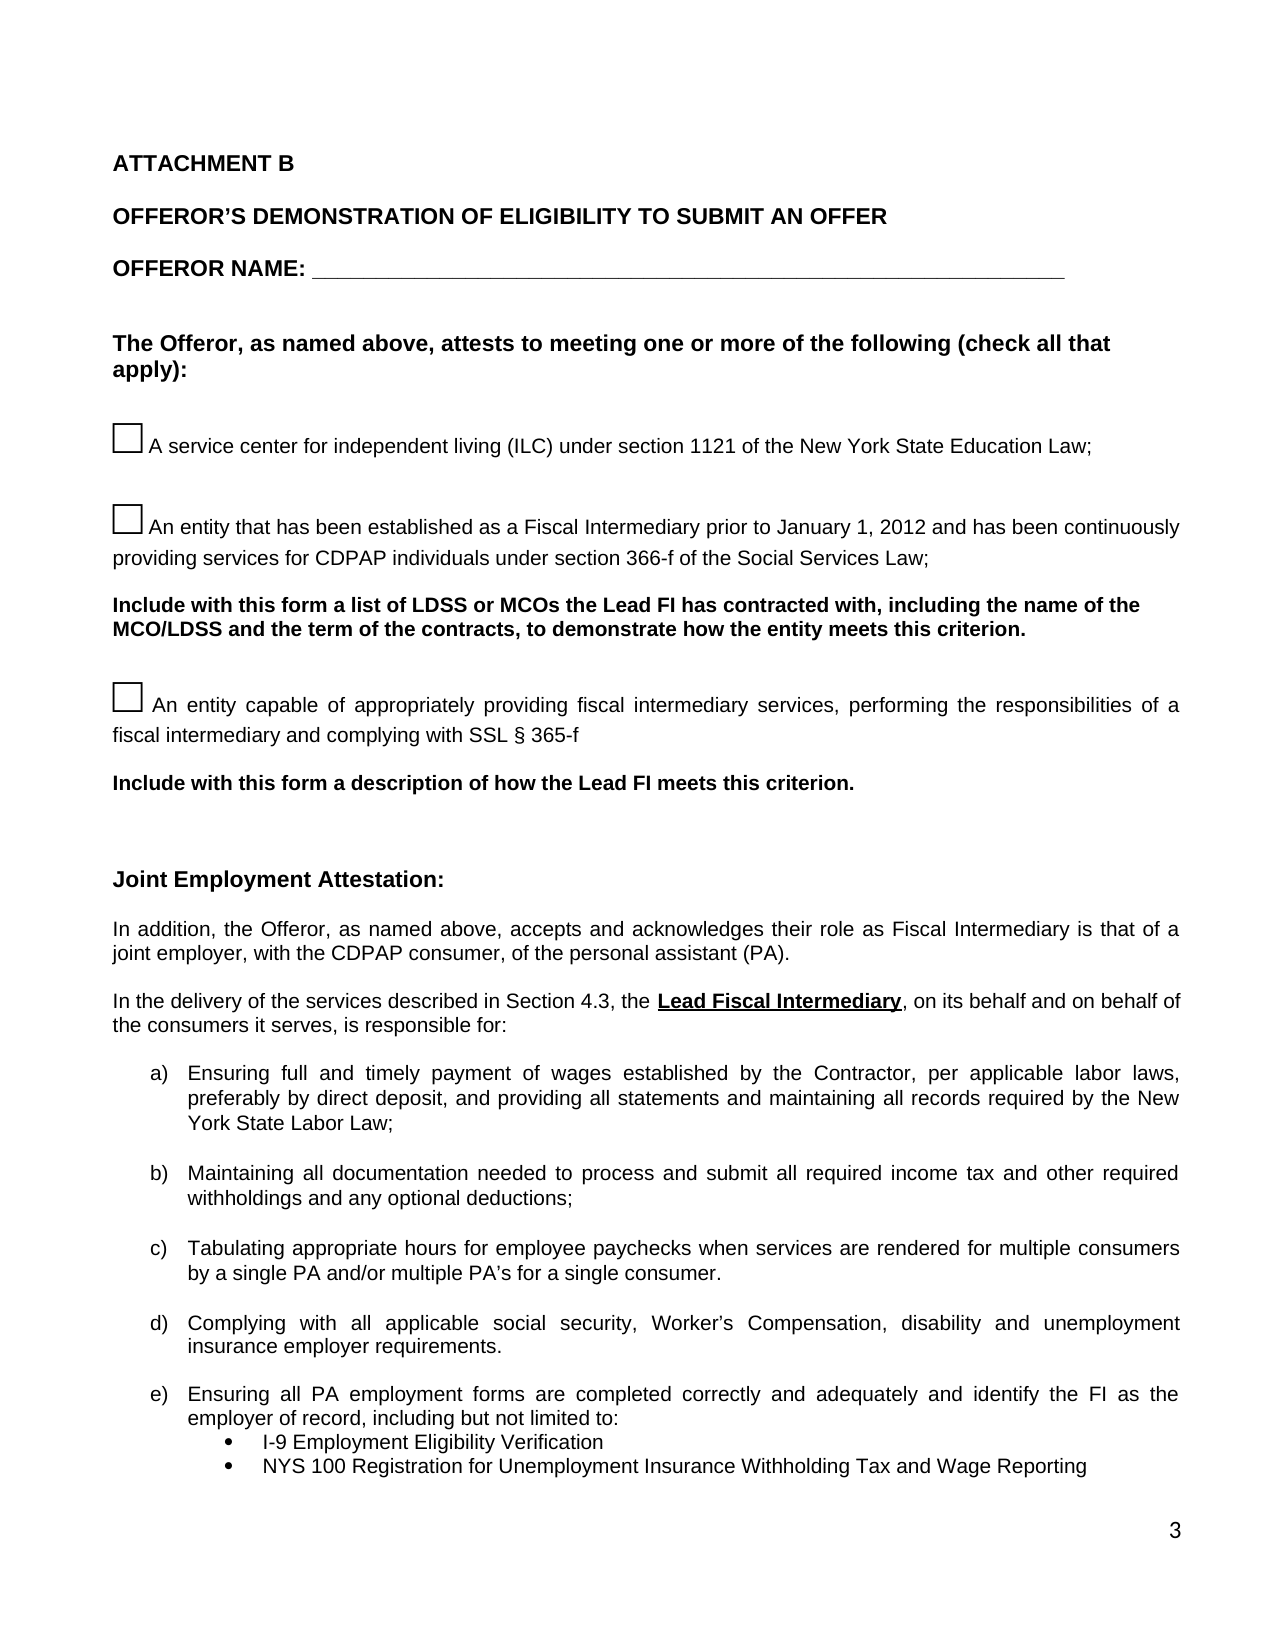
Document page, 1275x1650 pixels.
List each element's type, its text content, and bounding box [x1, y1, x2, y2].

list Complying with all applicable social security, Worker’s Compensation, disability and unemployment insurance employer requirements. [150, 1310, 1181, 1358]
text □ An entity that has been established as a Fiscal Intermediary prior to January 1, 2012 and has been continuously providing services for CDPAP individuals under section 366-f of the Social Services Law; [112, 488, 1181, 569]
list Ensuring all PA employment forms are completed correctly and adequately and identify the FI as the employer of record, including but not limited to: [150, 1382, 1181, 1430]
text The Offeror, as named above, attests to meeting one or more of the following (check all that apply): [112, 330, 1181, 382]
text In the delivery of the services described in Section 4.3, the Lead Fiscal Intermediary, on its behalf and on behalf of the consumers it serves, is responsible for: [112, 988, 1181, 1036]
text OFFEROR’S DEMONSTRATION OF ELIGIBILITY TO SUBMIT AN OFFER [112, 203, 1181, 229]
text Include with this form a description of how the Lead FI meets this criterion. [112, 771, 1181, 794]
list Maintaining all documentation needed to process and submit all required income tax and other required withholdings and any optional deductions; [150, 1161, 1181, 1210]
list NYS 100 Registration for Unemployment Insurance Withholding Tax and Wage Reporting [225, 1454, 1181, 1478]
list Ensuring full and timely payment of wages established by the Contractor, per applicable labor laws, preferably by direct deposit, and providing all statements and maintaining all records required by the New York State Labor Law; [150, 1060, 1181, 1134]
text In addition, the Offeror, as named above, accepts and acknowledges their role as Fiscal Intermediary is that of a joint employer, with the CDPAP consumer, of the personal assistant (PA). [112, 917, 1181, 964]
list Tabulating appropriate hours for employee paychecks when services are rendered for multiple consumers by a single PA and/or multiple PA’s for a single consumer. [150, 1236, 1181, 1285]
list I-9 Employment Eligibility Verification [225, 1430, 1181, 1454]
text Include with this form a list of LDSS or MCOs the Lead FI has contracted with, including the name of the MCO/LDSS and the term of the contracts, to demonstrate how the entity meets this criterion. [112, 593, 1181, 641]
text OFFEROR NAME: ___________________________________________________________ [112, 255, 1181, 282]
text □ An entity capable of appropriately providing fiscal intermediary services, performing the responsibilities of a fiscal intermediary and complying with SSL § 365-f [112, 665, 1181, 747]
text Joint Employment Attestation: [112, 866, 1181, 893]
text □ A service center for independent living (ILC) under section 1121 of the New York State Education Law; [112, 406, 1181, 464]
text ATTACHMENT B [112, 150, 1181, 176]
